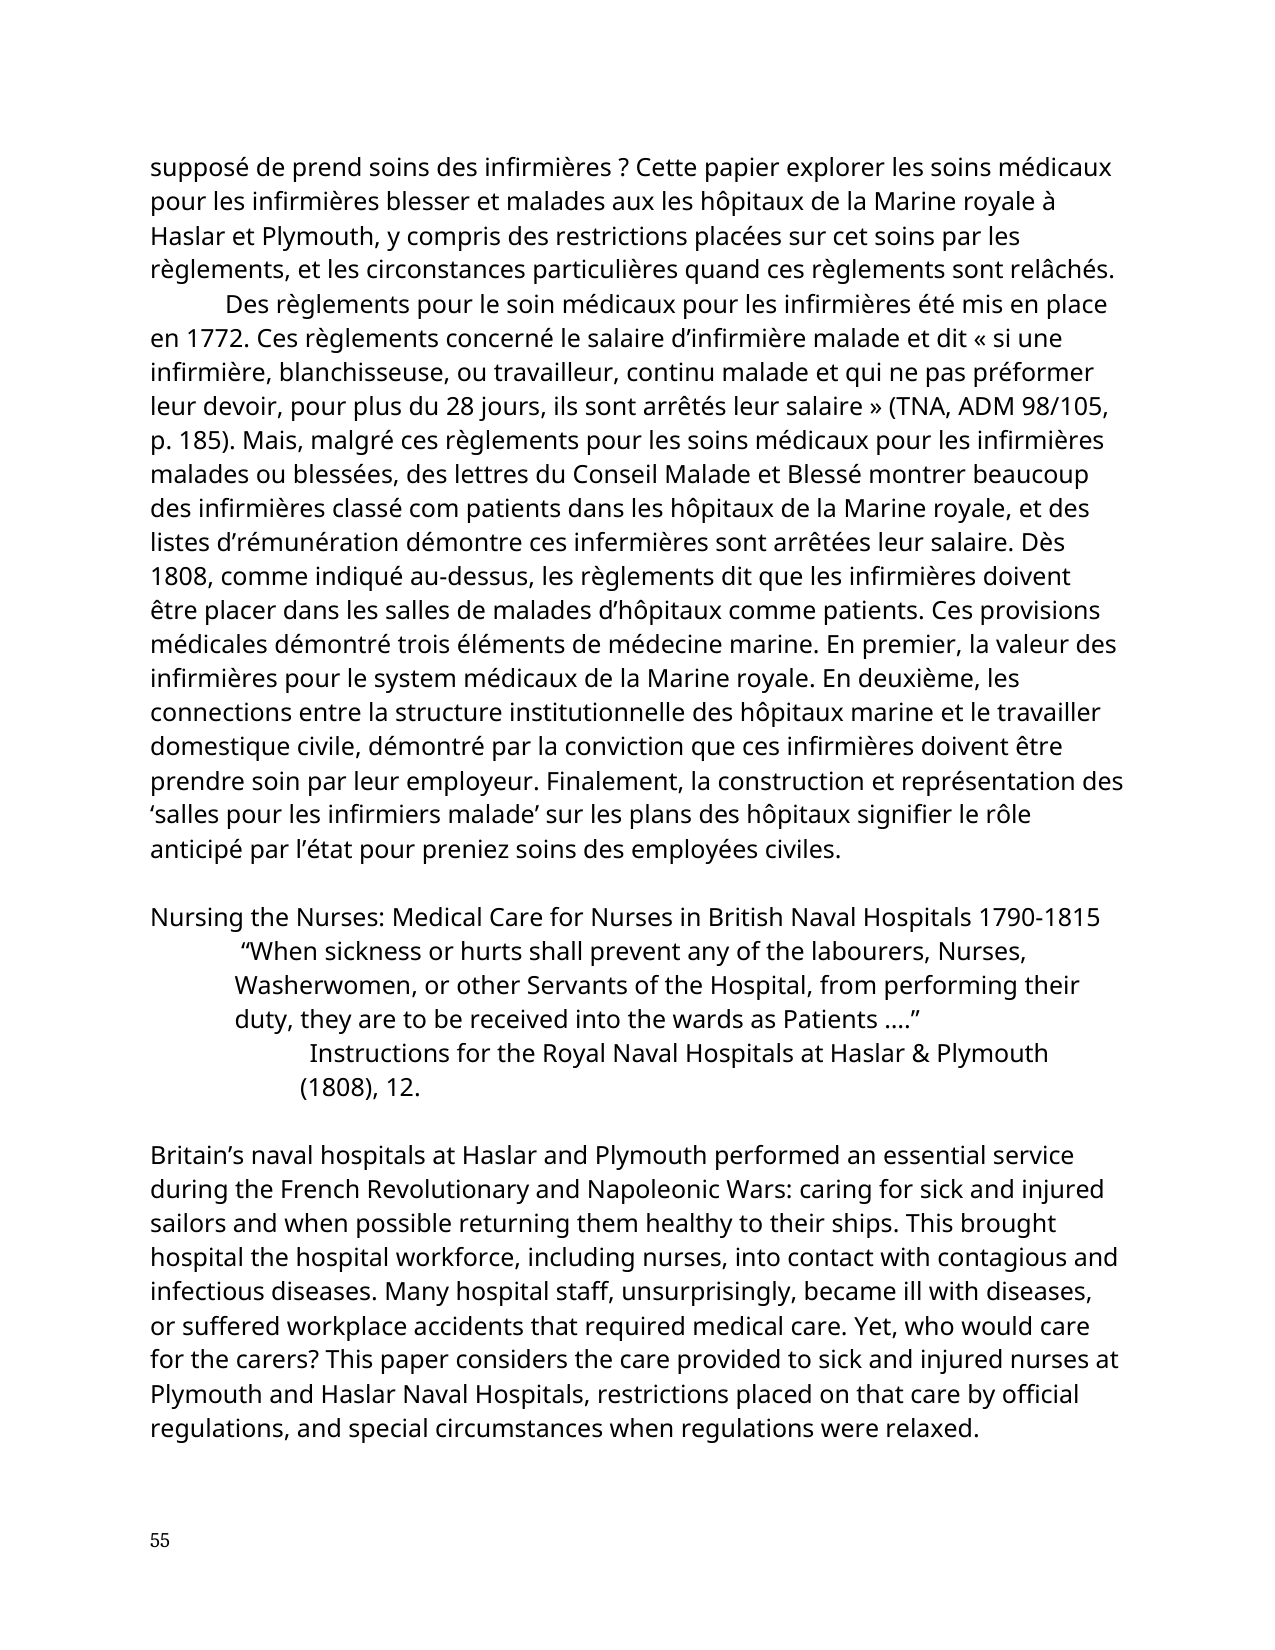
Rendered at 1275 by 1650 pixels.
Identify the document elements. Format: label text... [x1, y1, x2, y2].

text Instructions for the Royal Naval Hospitals at Haslar & Plymouth (1808), 12. [300, 1036, 1125, 1104]
text Nursing the Nurses: Medical Care for Nurses in British Naval Hospitals 1790-1815 [150, 899, 1125, 933]
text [150, 150, 1125, 286]
text Britain’s naval hospitals at Haslar and Plymouth performed an essential service during the French Revolutionary and Napoleonic Wars: caring for sick and injured sailors and when possible returning them healthy to their ships. This brought hospital the hospital workforce, including nurses, into contact with contagious and infectious diseases. Many hospital staff, unsurprisingly, became ill with diseases, or suffered workplace accidents that required medical care. Yet, who would care for the carers? This paper considers the care provided to sick and injured nurses at Plymouth and Haslar Naval Hospitals, restrictions placed on that care by official regulations, and special circumstances when regulations were relaxed. [150, 1138, 1125, 1444]
text Des règlements pour le soin médicaux pour les infirmières été mis en place en 1772. Ces règlements concerné le salaire d’infirmière malade et dit « si une infirmière, blanchisseuse, ou travailleur, continu malade et qui ne pas préformer leur devoir, pour plus du 28 jours, ils sont arrêtés leur salaire » (TNA, ADM 98/105, p. 185). Mais, malgré ces règlements pour les soins médicaux pour les infirmières malades ou blessées, des lettres du Conseil Malade et Blessé montrer beaucoup des infirmières classé com patients dans les hôpitaux de la Marine royale, et des listes d’rémunération démontre ces infermières sont arrêtées leur salaire. Dès 1808, comme indiqué au-dessus, les règlements dit que les infirmières doivent être placer dans les salles de malades d’hôpitaux comme patients. Ces provisions médicales démontré trois éléments de médecine marine. En premier, la valeur des infirmières pour le system médicaux de la Marine royale. En deuxième, les connections entre la structure institutionnelle des hôpitaux marine et le travailler domestique civile, démontré par la conviction que ces infirmières doivent être prendre soin par leur employeur. Finalement, la construction et représentation des ‘salles pour les infirmiers malade’ sur les plans des hôpitaux signifier le rôle anticipé par l’état pour preniez soins des employées civiles. [150, 286, 1125, 865]
text “When sickness or hurts shall prevent any of the labourers, Nurses, Washerwomen, or other Servants of the Hospital, from performing their duty, they are to be received into the wards as Patients ….” [234, 933, 1125, 1036]
